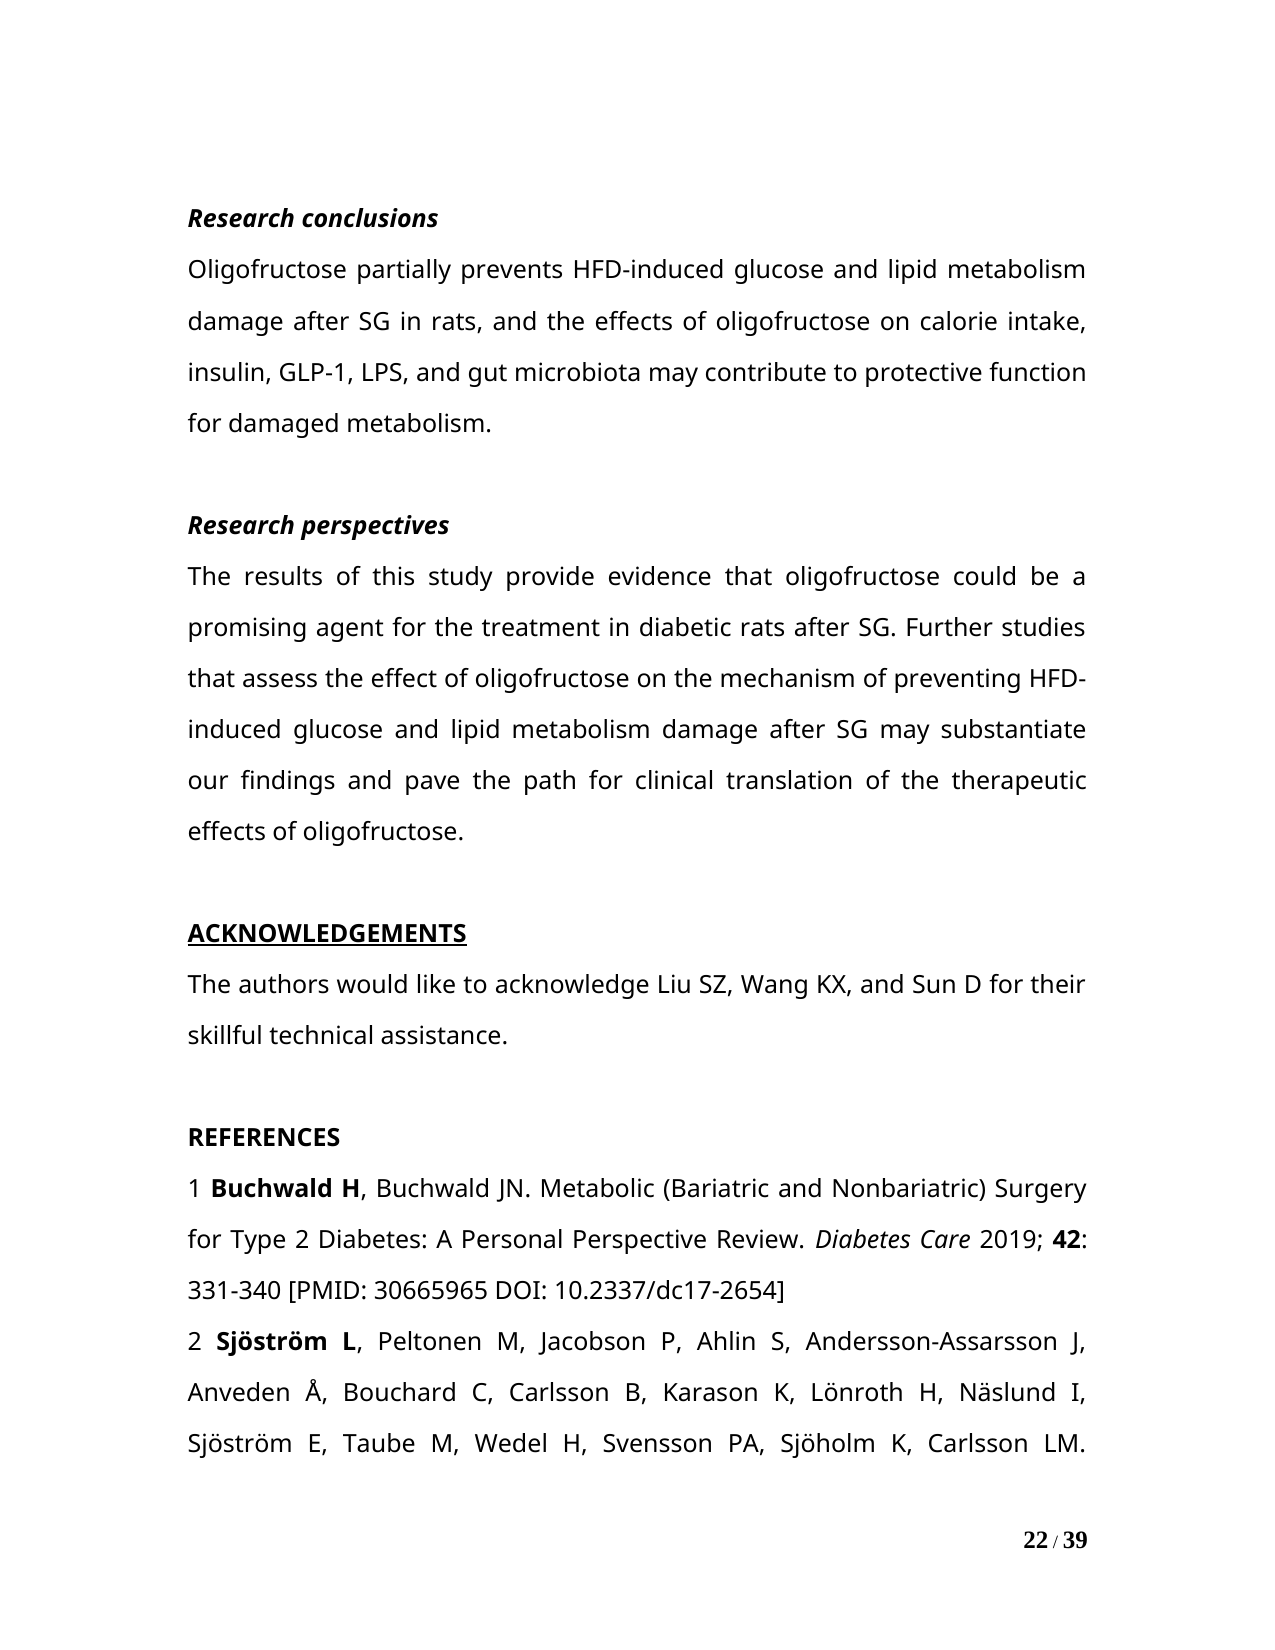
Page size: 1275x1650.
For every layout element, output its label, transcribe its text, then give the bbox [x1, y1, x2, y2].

text ACKNOWLEDGEMENTS [187, 916, 1087, 950]
text Oligofructose partially prevents HFD-induced glucose and lipid metabolism damage after SG in rats, and the effects of oligofructose on calorie intake, insulin, GLP-1, LPS, and gut microbiota may contribute to protective function for damaged metabolism. [187, 252, 1087, 439]
text The authors would like to acknowledge Liu SZ, Wang KX, and Sun D for their skillful technical assistance. [187, 967, 1087, 1052]
text The results of this study provide evidence that oligofructose could be a promising agent for the treatment in diabetic rats after SG. Further studies that assess the effect of oligofructose on the mechanism of preventing HFD-induced glucose and lipid metabolism damage after SG may substantiate our findings and pave the path for clinical translation of the therapeutic effects of oligofructose. [187, 558, 1087, 848]
text Research perspectives [187, 507, 1087, 541]
text 1 Buchwald H, Buchwald JN. Metabolic (Bariatric and Nonbariatric) Surgery for Type 2 Diabetes: A Personal Perspective Review. Diabetes Care 2019; 42: 331-340 [PMID: 30665965 DOI: 10.2337/dc17-2654] [187, 1171, 1087, 1307]
text Research conclusions [187, 201, 1087, 235]
text REFERENCES [187, 1120, 1087, 1154]
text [187, 1324, 1087, 1460]
